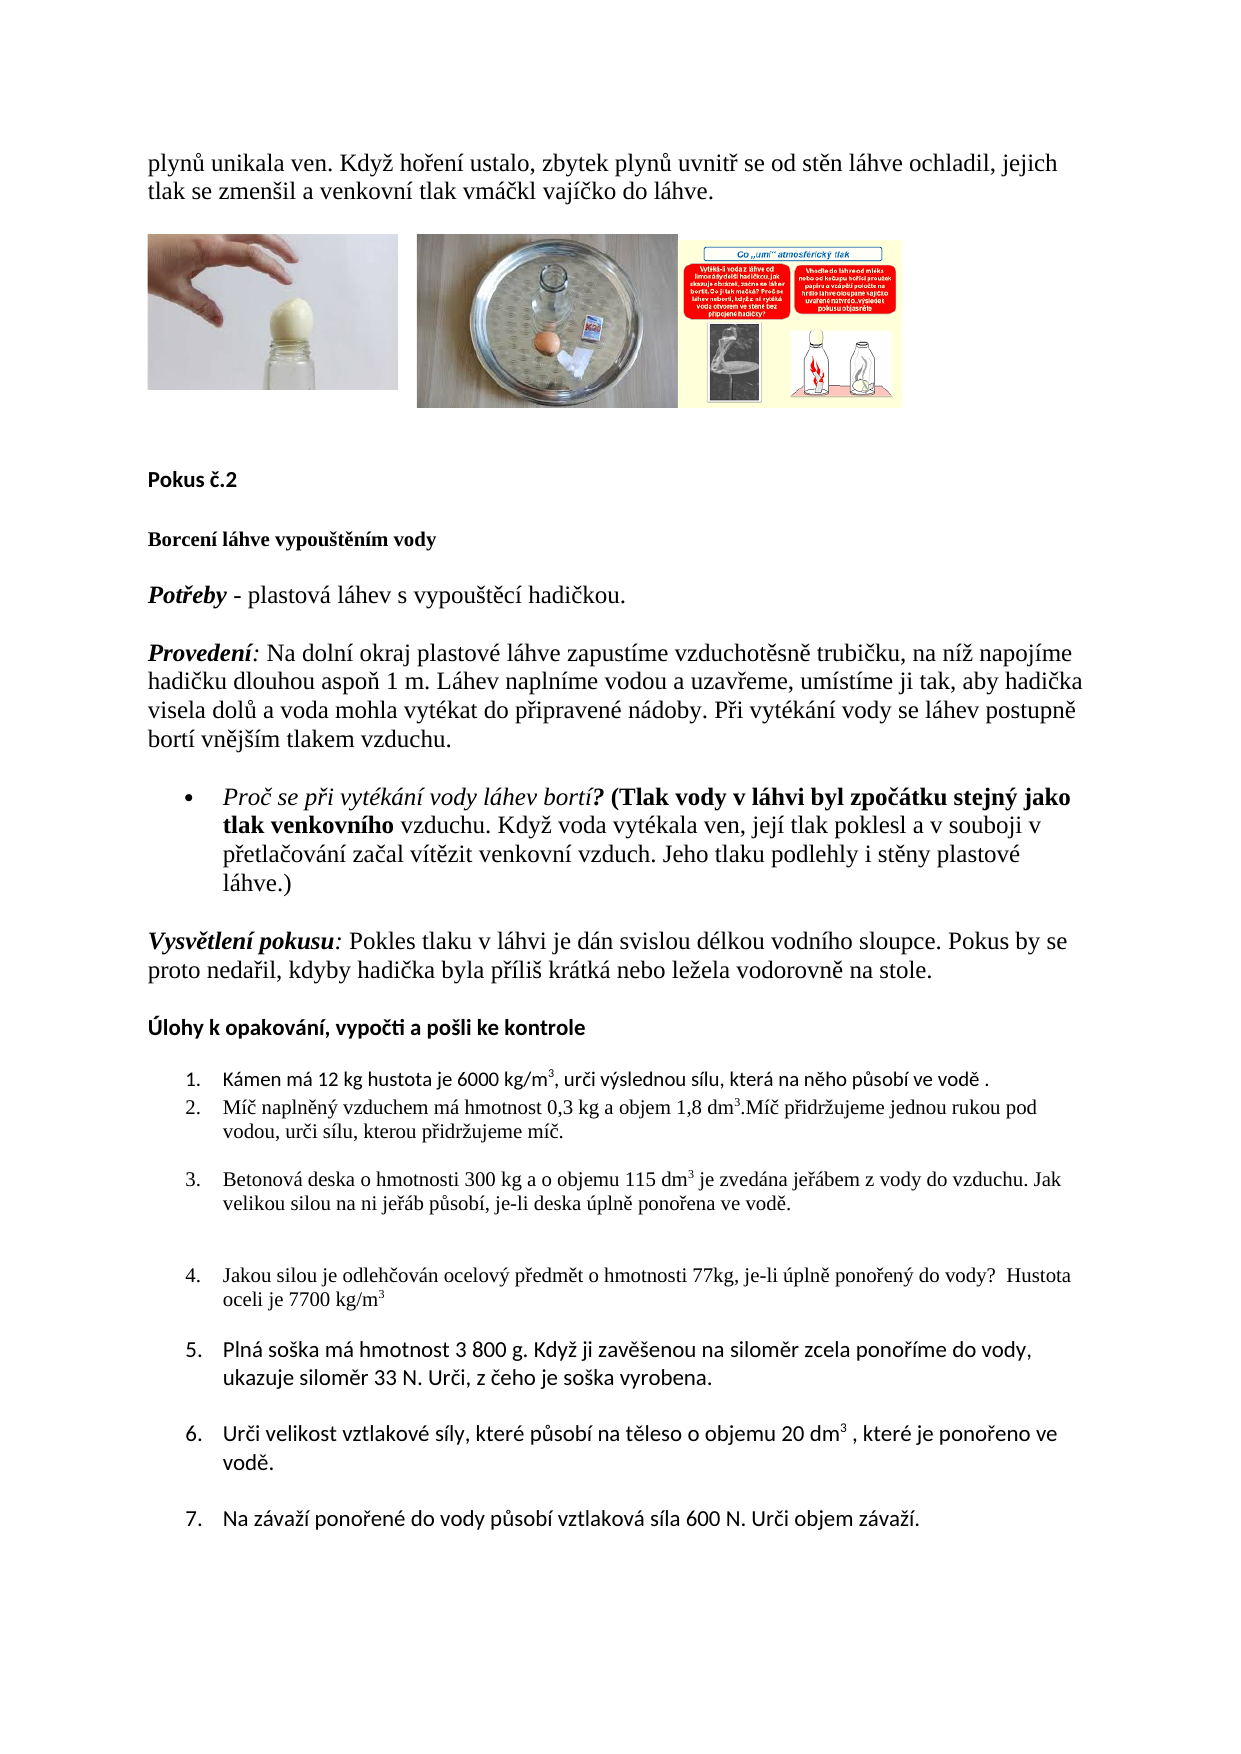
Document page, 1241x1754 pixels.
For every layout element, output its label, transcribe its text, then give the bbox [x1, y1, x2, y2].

text Provedení: Na dolní okraj plastové láhve zapustíme vzduchotěsně trubičku, na níž napojíme hadičku dlouhou aspoň 1 m. Láhev naplníme vodou a uzavřeme, umístíme ji tak, aby hadička visela dolů a voda mohla vytékat do připravené nádoby. Při vytékání vody se láhev postupně bortí vnějším tlakem vzduchu. [148, 638, 1093, 753]
list Proč se při vytékání vody láhev bortí? (Tlak vody v láhvi byl zpočátku stejný jako tlak venkovního vzduchu. Když voda vytékala ven, její tlak poklesl a v souboji v přetlačování začal vítězit venkovní vzduch. Jeho tlaku podlehly i stěny plastové láhve.) [185, 782, 1093, 897]
list Urči velikost vztlakové síly, které působí na těleso o objemu 20 dm3 , které je ponořeno ve vodě. [185, 1419, 1093, 1476]
picture [147, 234, 399, 390]
text Úlohy k opakování, vypočti a pošli ke kontrole [148, 1013, 1093, 1041]
list Kámen má 12 kg hustota je 6000 kg/m3, urči výslednou sílu, která na něho působí ve vodě . [185, 1066, 1093, 1091]
text Potřeby - plastová láhev s vypouštěcí hadičkou. [148, 580, 1093, 608]
text Vysvětlení pokusu: Pokles tlaku v láhvi je dán svislou délkou vodního sloupce. Pokus by se proto nedařil, kdyby hadička byla příliš krátká nebo ležela vodorovně na stole. [148, 926, 1093, 983]
text Borcení láhve vypouštěním vody [148, 527, 1093, 551]
list Jakou silou je odlehčován ocelový předmět o hmotnosti 77kg, je-li úplně ponořený do vody? Hustota oceli je 7700 kg/m3 [185, 1263, 1093, 1311]
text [148, 148, 1093, 205]
list Míč naplněný vzduchem má hmotnost 0,3 kg a objem 1,8 dm3.Míč přidržujeme jednou rukou pod vodou, urči sílu, kterou přidržujeme míč. [185, 1095, 1093, 1143]
list Plná soška má hmotnost 3 800 g. Když ji zavěšenou na siloměr zcela ponoříme do vody, ukazuje siloměr 33 N. Urči, z čeho je soška vyrobena. [185, 1336, 1093, 1392]
list Betonová deska o hmotnosti 300 kg a o objemu 115 dm3 je zvedána jeřábem z vody do vzduchu. Jak velikou silou na ni jeřáb působí, je-li deska úplně ponořena ve vodě. [185, 1167, 1093, 1215]
text Pokus č.2 [148, 465, 1093, 493]
list Na závaží ponořené do vody působí vztlaková síla 600 N. Urči objem závaží. [185, 1504, 1093, 1532]
picture [416, 234, 902, 408]
